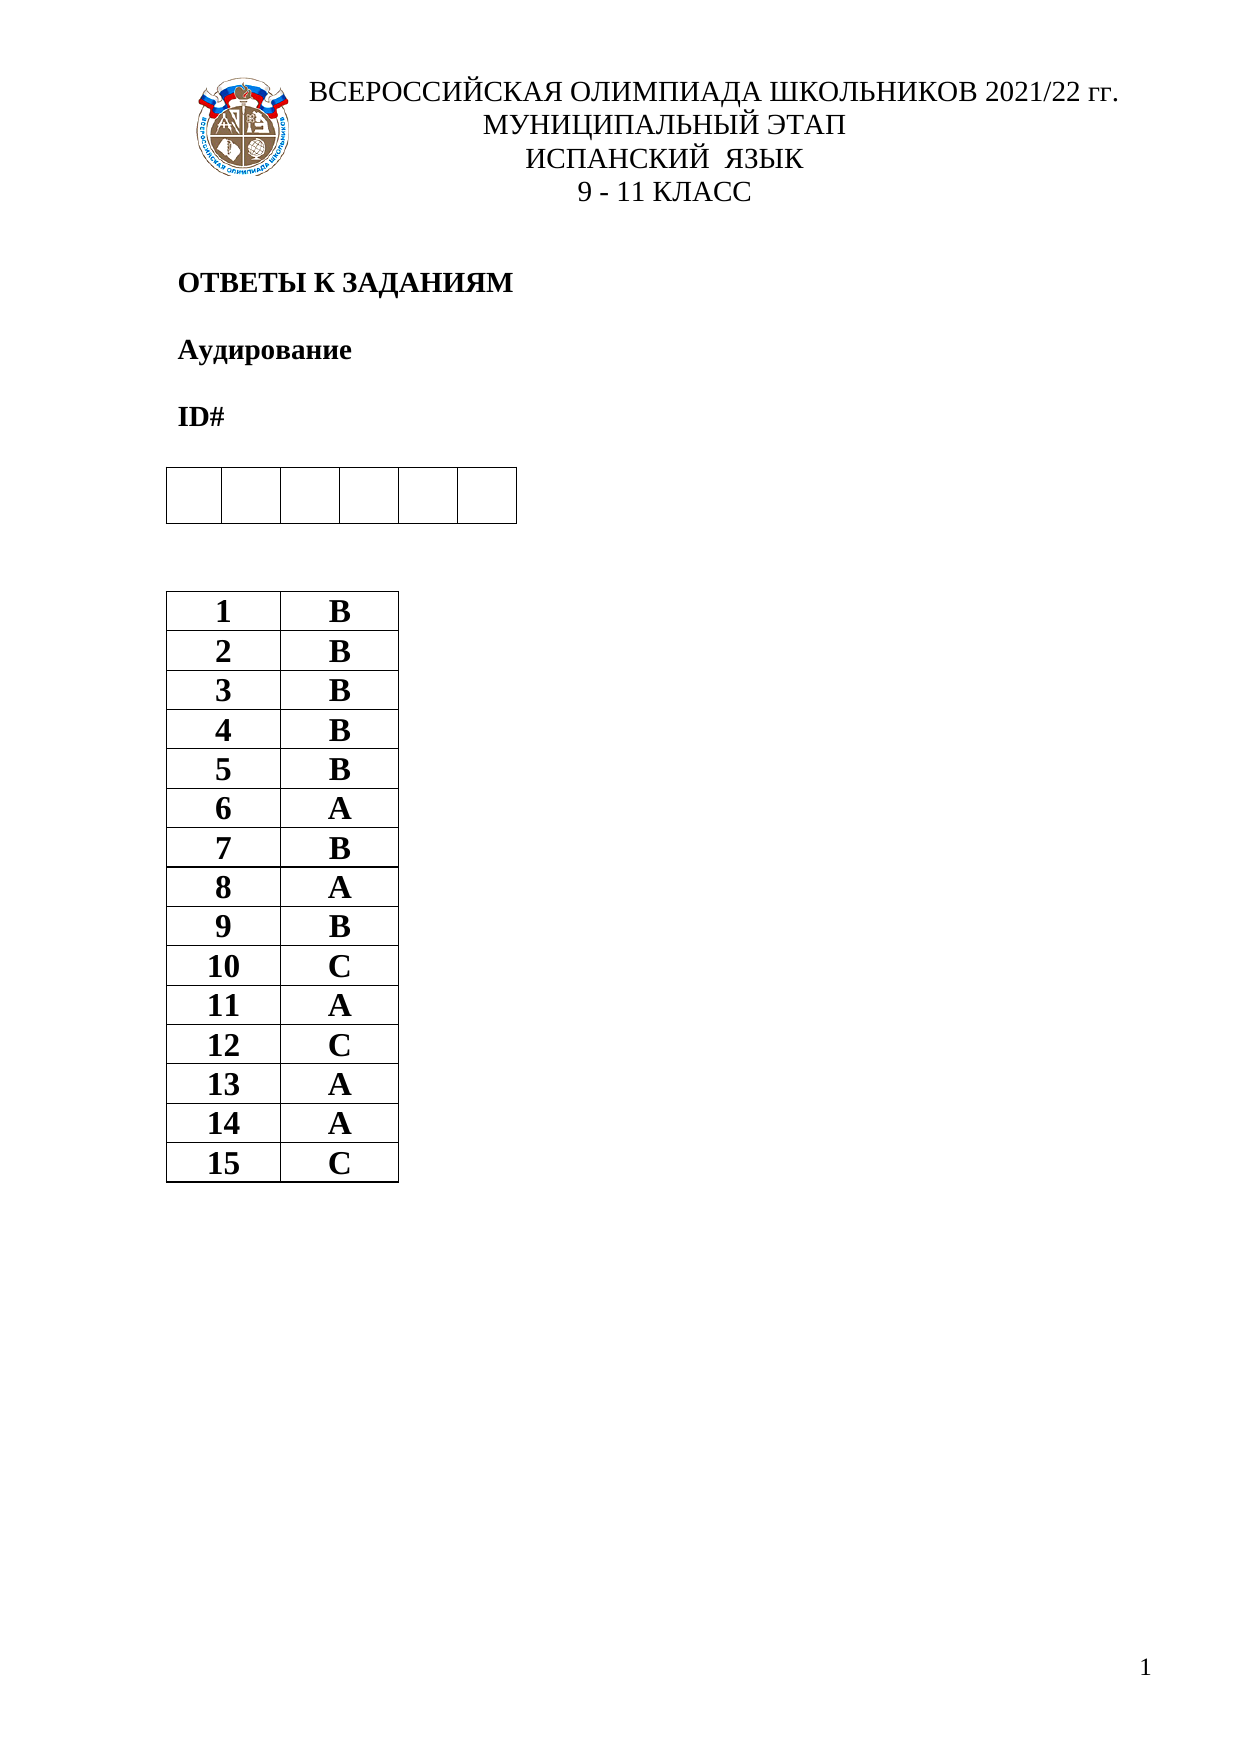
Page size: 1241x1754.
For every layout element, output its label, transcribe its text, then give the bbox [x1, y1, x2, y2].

table_cell 11 [167, 986, 280, 1024]
table_cell B [281, 749, 398, 788]
table_cell B [281, 828, 398, 866]
table_cell 7 [167, 828, 280, 866]
text Аудирование [177, 332, 1152, 366]
table_cell A [281, 789, 398, 827]
table_cell 10 [167, 946, 280, 984]
table_cell B [281, 631, 398, 669]
table_cell C [281, 1025, 398, 1063]
table_header B [281, 592, 398, 630]
text ОТВЕТЫ К ЗАДАНИЯМ [177, 265, 1152, 299]
table_cell 15 [167, 1143, 280, 1181]
table_cell B [281, 671, 398, 709]
table_cell 4 [167, 710, 280, 748]
table_cell 6 [167, 789, 280, 827]
table_header [340, 468, 398, 523]
table_cell C [281, 1143, 398, 1181]
table_cell 5 [167, 749, 280, 788]
table_cell A [281, 868, 398, 906]
table_cell 13 [167, 1064, 280, 1103]
table_cell B [281, 710, 398, 748]
table_cell A [281, 1064, 398, 1103]
table_header [222, 468, 280, 523]
table_cell 9 [167, 907, 280, 945]
text ID# [177, 399, 1152, 433]
table_cell C [281, 946, 398, 984]
table_header [167, 468, 221, 523]
table_cell B [281, 907, 398, 945]
table_cell 3 [167, 671, 280, 709]
table_cell A [281, 986, 398, 1024]
table_cell 12 [167, 1025, 280, 1063]
table_cell A [281, 1104, 398, 1142]
table_header 1 [167, 592, 280, 630]
table_header [458, 468, 516, 523]
table_header [281, 468, 339, 523]
picture [196, 75, 289, 178]
table_cell 8 [167, 868, 280, 906]
table_cell 14 [167, 1104, 280, 1142]
table_cell 2 [167, 631, 280, 669]
table_header [399, 468, 457, 523]
